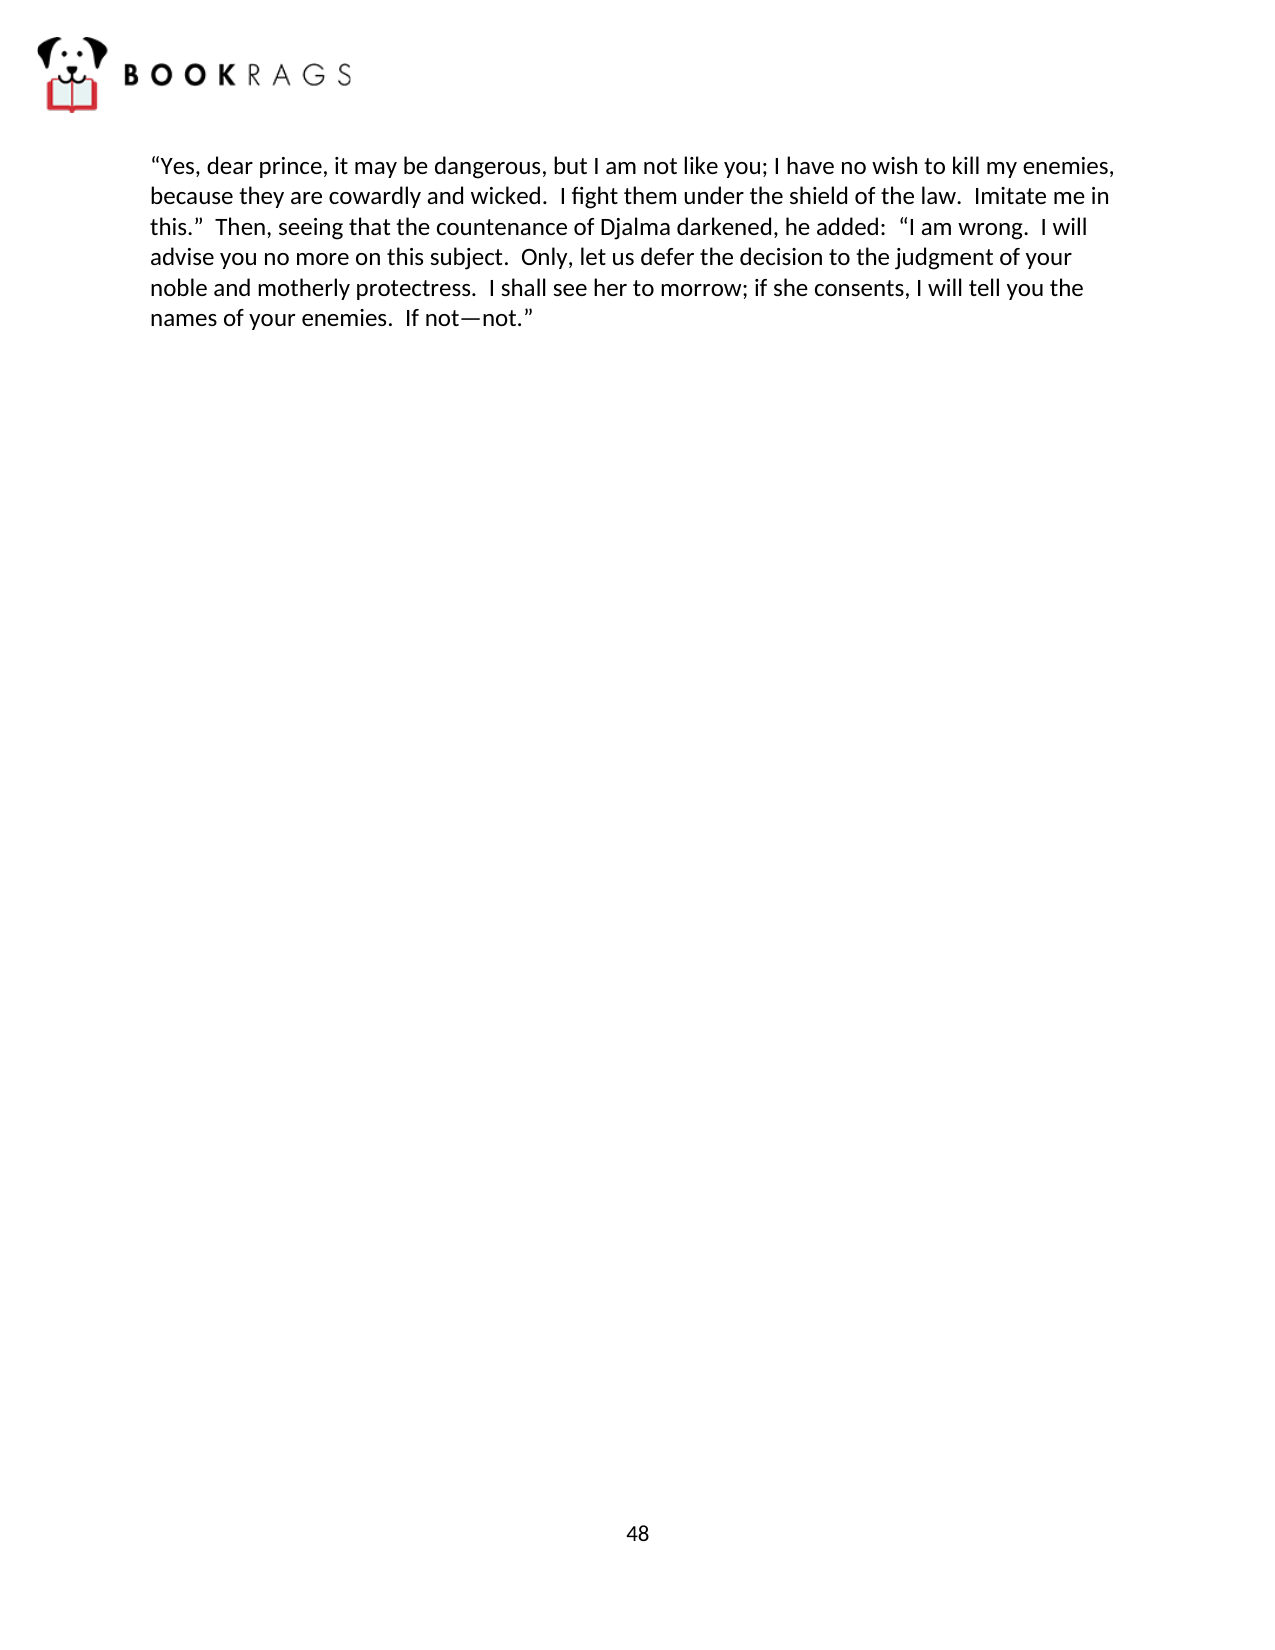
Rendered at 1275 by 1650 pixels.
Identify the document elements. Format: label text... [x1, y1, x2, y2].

picture [37, 37, 351, 113]
text “Yes, dear prince, it may be dangerous, but I am not like you; I have no wish to kill my enemies, because they are cowardly and wicked. I fight them under the shield of the law. Imitate me in this.” Then, seeing that the countenance of Djalma darkened, he added: “I am wrong. I will advise you no more on this subject. Only, let us defer the decision to the judgment of your noble and motherly protectress. I shall see her to morrow; if she consents, I will tell you the names of your enemies. If not—­not.” [150, 150, 1125, 333]
